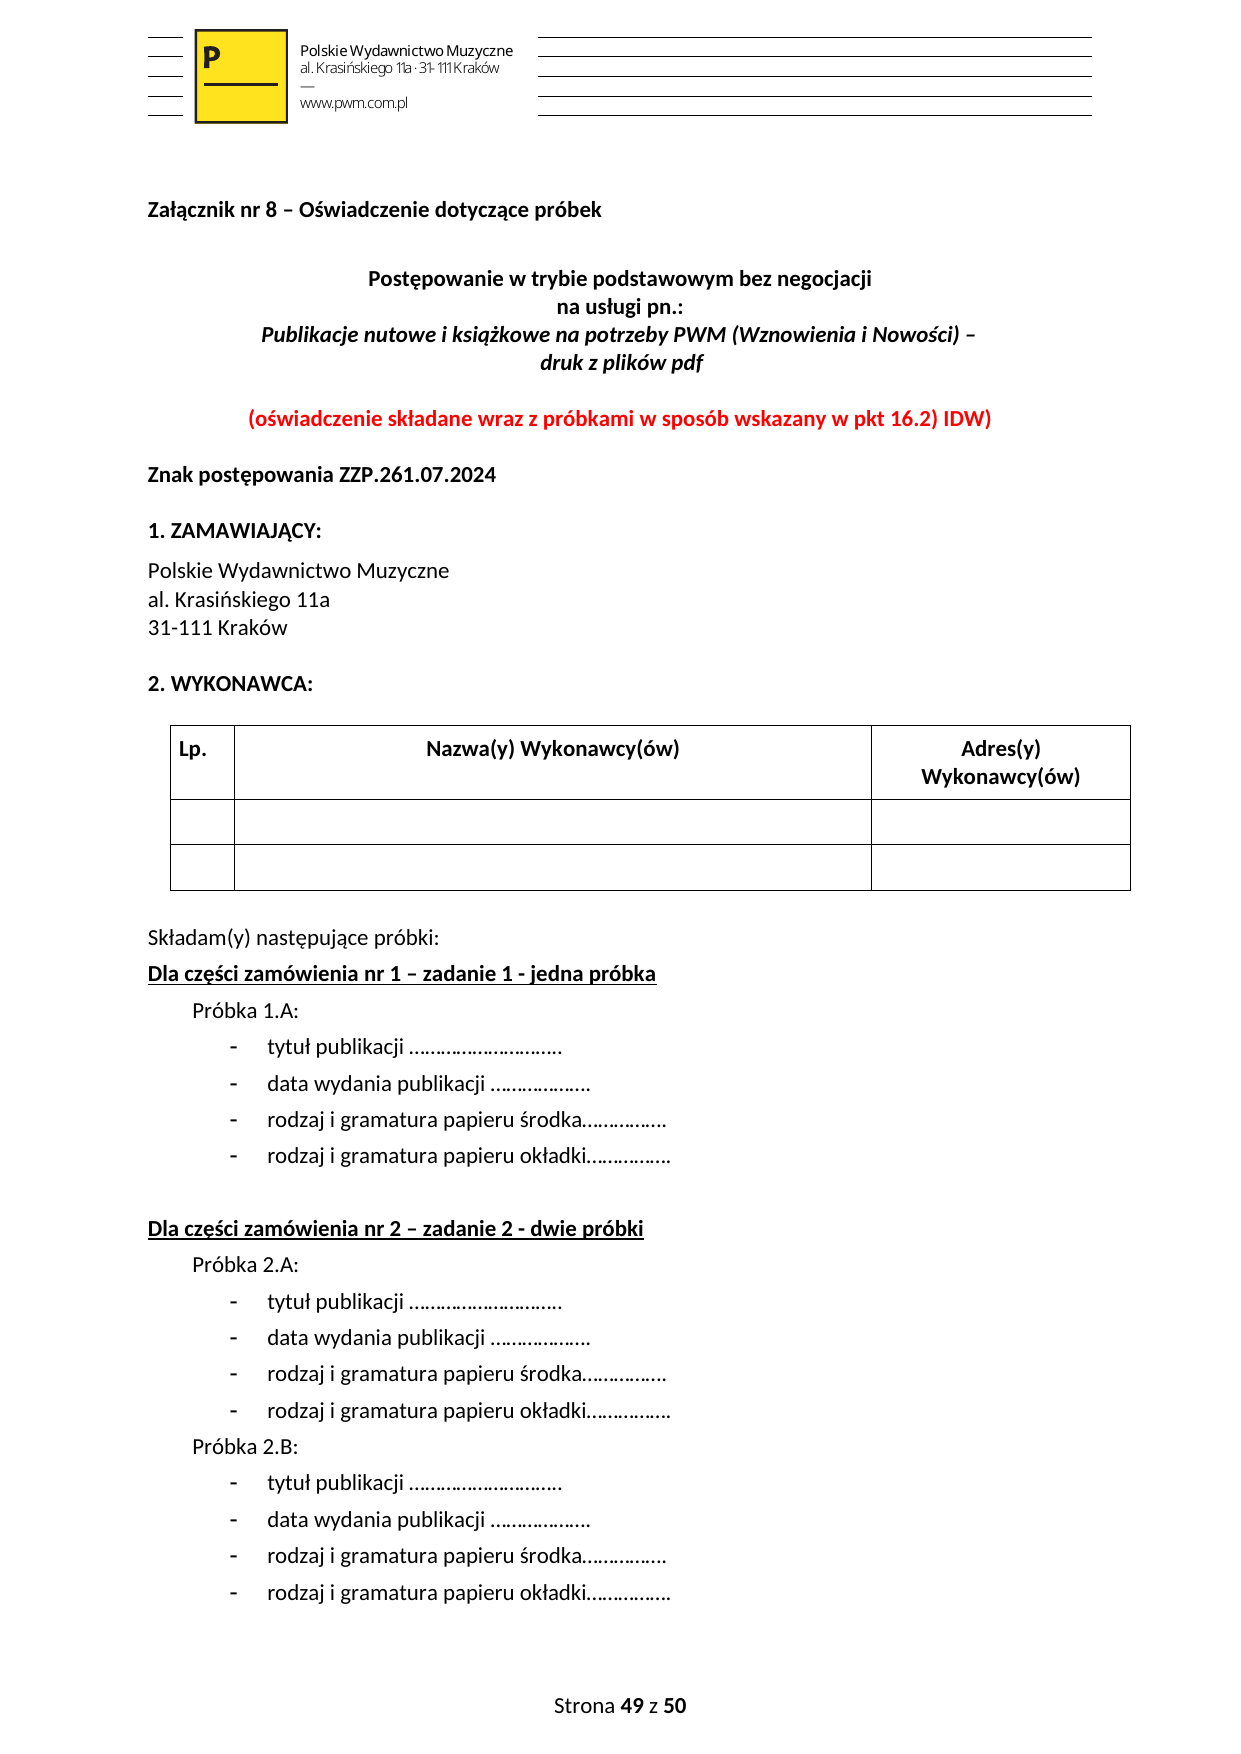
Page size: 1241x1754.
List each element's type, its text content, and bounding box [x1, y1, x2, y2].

table_header Nazwa(y) Wykonawcy(ów) [235, 726, 871, 798]
text druk z plików pdf [148, 348, 1093, 376]
table_header Adres(y) Wykonawcy(ów) [872, 726, 1130, 798]
table_cell [171, 845, 234, 890]
subtitle Załącznik nr 8 – Oświadczenie dotyczące próbek [148, 195, 1093, 223]
text na usługi pn.: [148, 292, 1093, 320]
list tytuł publikacji ……………………….. [229, 1287, 1093, 1315]
table_cell [171, 800, 234, 844]
table_cell [872, 800, 1130, 844]
text Próbka 2.A: [192, 1250, 1093, 1278]
text Znak postępowania ZZP.261.07.2024 [148, 460, 1093, 488]
text al. Krasińskiego 11a [148, 585, 1093, 613]
text Składam(y) następujące próbki: [148, 923, 1093, 951]
text 2. WYKONAWCA: [148, 669, 1093, 697]
list rodzaj i gramatura papieru środka……………. [229, 1359, 1093, 1387]
list data wydania publikacji ………………. [229, 1069, 1093, 1097]
table_header Lp. [171, 726, 234, 798]
list data wydania publikacji ………………. [229, 1505, 1093, 1533]
text Próbka 2.B: [192, 1432, 1093, 1460]
list rodzaj i gramatura papieru okładki……………. [229, 1141, 1093, 1169]
list rodzaj i gramatura papieru okładki……………. [229, 1578, 1093, 1606]
text Publikacje nutowe i książkowe na potrzeby PWM (Wznowienia i Nowości) – [148, 320, 1093, 348]
list tytuł publikacji ……………………….. [229, 1468, 1093, 1497]
table_cell [235, 800, 871, 844]
text Dla części zamówienia nr 2 – zadanie 2 - dwie próbki [148, 1214, 1093, 1242]
table_cell [872, 845, 1130, 890]
table_cell [235, 845, 871, 890]
text Polskie Wydawnictwo Muzyczne [148, 557, 1093, 585]
list rodzaj i gramatura papieru okładki……………. [229, 1396, 1093, 1424]
text 31-111 Kraków [148, 613, 1093, 641]
text Dla części zamówienia nr 1 – zadanie 1 - jedna próbka [148, 959, 1093, 988]
list rodzaj i gramatura papieru środka……………. [229, 1105, 1093, 1133]
list data wydania publikacji ………………. [229, 1323, 1093, 1351]
text Postępowanie w trybie podstawowym bez negocjacji [148, 264, 1093, 292]
text Próbka 1.A: [192, 996, 1093, 1024]
text (oświadczenie składane wraz z próbkami w sposób wskazany w pkt 16.2) IDW) [148, 404, 1093, 432]
list rodzaj i gramatura papieru środka……………. [229, 1541, 1093, 1569]
text 1. ZAMAWIAJĄCY: [148, 516, 1093, 544]
list tytuł publikacji ……………………….. [229, 1032, 1093, 1060]
